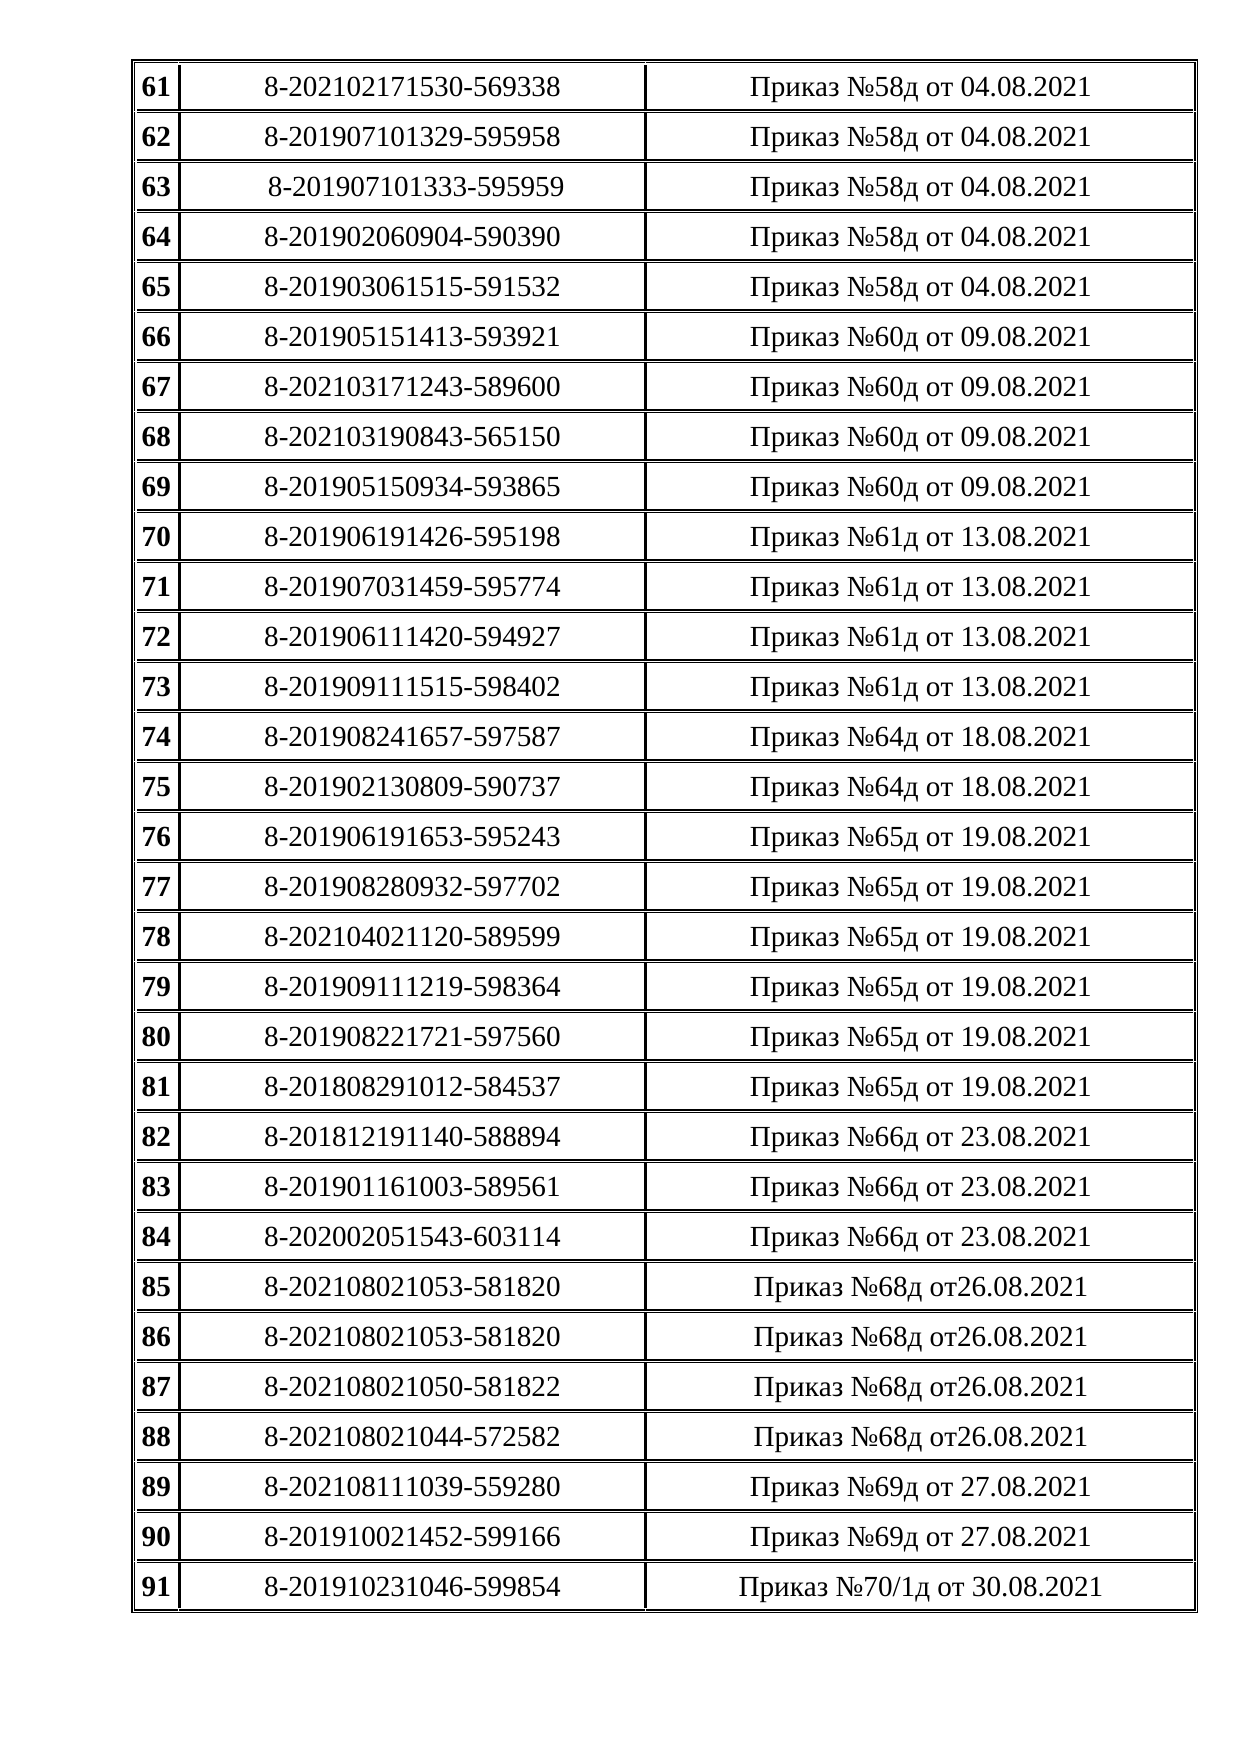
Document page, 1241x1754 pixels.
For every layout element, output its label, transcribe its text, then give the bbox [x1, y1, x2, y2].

table_cell Приказ №58д от 04.08.2021 [647, 259, 1195, 309]
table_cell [645, 63, 1194, 109]
table_cell 83 [135, 1159, 178, 1209]
table_cell 73 [135, 659, 178, 709]
table_cell 88 [135, 1409, 178, 1459]
table_cell 8-201909111219-598364 [181, 963, 644, 1009]
table_cell Приказ №60д от 09.08.2021 [647, 409, 1195, 459]
table_cell Приказ №60д от 09.08.2021 [647, 459, 1195, 509]
table_cell 85 [135, 1259, 178, 1309]
table_cell 75 [135, 759, 178, 809]
table_cell Приказ №65д от 19.08.2021 [647, 909, 1195, 959]
table_cell 81 [135, 1059, 178, 1109]
table_cell 8-202103171243-589600 [181, 363, 644, 409]
table_cell 8-202104021120-589599 [181, 913, 644, 959]
table_cell 8-202108021053-581820 [181, 1313, 644, 1359]
table_cell 84 [135, 1209, 178, 1259]
table_cell Приказ №61д от 13.08.2021 [647, 509, 1195, 559]
table_cell Приказ №69д от 27.08.2021 [647, 1509, 1195, 1559]
table_cell 70 [135, 509, 178, 559]
table_cell Приказ №68д от26.08.2021 [647, 1309, 1195, 1359]
table_cell 86 [135, 1309, 178, 1359]
table_cell 8-201908241657-597587 [181, 713, 644, 759]
table_cell 8-201907031459-595774 [181, 563, 644, 609]
table_cell 8-202103190843-565150 [181, 413, 644, 459]
table_cell 8-201905150934-593865 [181, 463, 644, 509]
table_cell Приказ №65д от 19.08.2021 [647, 1059, 1195, 1109]
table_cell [647, 109, 1195, 159]
table_cell 8-201812191140-588894 [181, 1113, 644, 1159]
table_cell Приказ №68д от26.08.2021 [647, 1359, 1195, 1409]
table_cell 87 [135, 1359, 178, 1409]
table_cell Приказ №58д от 04.08.2021 [647, 159, 1195, 209]
table_cell 8-202108111039-559280 [181, 1463, 644, 1509]
table_cell 8-201901161003-589561 [181, 1163, 644, 1209]
table_cell 91 [135, 1559, 179, 1609]
table_cell 68 [135, 409, 178, 459]
table_cell Приказ №65д от 19.08.2021 [647, 1009, 1195, 1059]
table_cell 65 [135, 259, 178, 309]
table_cell 90 [135, 1509, 178, 1559]
table_cell 8-202102171530-569338 [179, 63, 645, 109]
table_cell Приказ №61д от 13.08.2021 [647, 659, 1195, 709]
table_cell Приказ №60д от 09.08.2021 [647, 359, 1195, 409]
table_cell 82 [135, 1109, 178, 1159]
table_cell 64 [135, 209, 178, 259]
table_cell 62 [135, 109, 178, 159]
table_cell 8-201902060904-590390 [181, 213, 644, 259]
table_cell Приказ №61д от 13.08.2021 [647, 609, 1195, 659]
table_cell Приказ №66д от 23.08.2021 [647, 1109, 1195, 1159]
table_cell 74 [135, 709, 178, 759]
table_cell Приказ №70/1д от 30.08.2021 [645, 1559, 1195, 1609]
table_cell 8-201910231046-599854 [179, 1563, 645, 1609]
table_cell 8-202108021044-572582 [181, 1413, 644, 1459]
table_cell 8-202108021050-581822 [181, 1363, 644, 1409]
table_cell 8-202002051543-603114 [181, 1213, 644, 1259]
table_cell 8-201906191653-595243 [181, 813, 644, 859]
table_cell 8-202108021053-581820 [181, 1263, 644, 1309]
table_cell 63 [135, 159, 178, 209]
table_cell 66 [135, 309, 178, 359]
table_cell Приказ №64д от 18.08.2021 [647, 709, 1195, 759]
table_cell 8-201907101333-595959 [181, 163, 644, 209]
table_cell Приказ №68д от26.08.2021 [647, 1259, 1195, 1309]
table_cell 89 [135, 1459, 178, 1509]
table_cell Приказ №68д от26.08.2021 [647, 1409, 1195, 1459]
table_cell 8-201903061515-591532 [181, 263, 644, 309]
table_cell 67 [135, 359, 178, 409]
table_cell Приказ №66д от 23.08.2021 [647, 1209, 1195, 1259]
table_cell 8-201906191426-595198 [181, 513, 644, 559]
table_cell 8-201909111515-598402 [181, 663, 644, 709]
table_cell Приказ №65д от 19.08.2021 [647, 809, 1195, 859]
table_cell 8-201908221721-597560 [181, 1013, 644, 1059]
table_cell 61 [135, 61, 179, 109]
table_cell 77 [135, 859, 178, 909]
table_cell Приказ №66д от 23.08.2021 [647, 1159, 1195, 1209]
table_cell Приказ №65д от 19.08.2021 [647, 859, 1195, 909]
table_cell Приказ №61д от 13.08.2021 [647, 559, 1195, 609]
table_cell 78 [135, 909, 178, 959]
table_cell 72 [135, 609, 178, 659]
table_cell Приказ №60д от 09.08.2021 [647, 309, 1195, 359]
table_cell Приказ №69д от 27.08.2021 [647, 1459, 1195, 1509]
table_cell 80 [135, 1009, 178, 1059]
table_cell 8-201910021452-599166 [181, 1513, 644, 1559]
table_cell 8-201905151413-593921 [181, 313, 644, 359]
table_cell 8-201808291012-584537 [181, 1063, 644, 1109]
table_cell 8-201906111420-594927 [181, 613, 644, 659]
table_cell 69 [135, 459, 178, 509]
table_cell 76 [135, 809, 178, 859]
table_cell Приказ №64д от 18.08.2021 [647, 759, 1195, 809]
table_cell 8-201907101329-595958 [181, 113, 644, 159]
table_cell Приказ №58д от 04.08.2021 [647, 209, 1195, 259]
table_cell Приказ №65д от 19.08.2021 [647, 959, 1195, 1009]
table_cell 8-201902130809-590737 [181, 763, 644, 809]
table_cell 8-201908280932-597702 [181, 863, 644, 909]
table_cell 79 [135, 959, 178, 1009]
table_cell 71 [135, 559, 178, 609]
